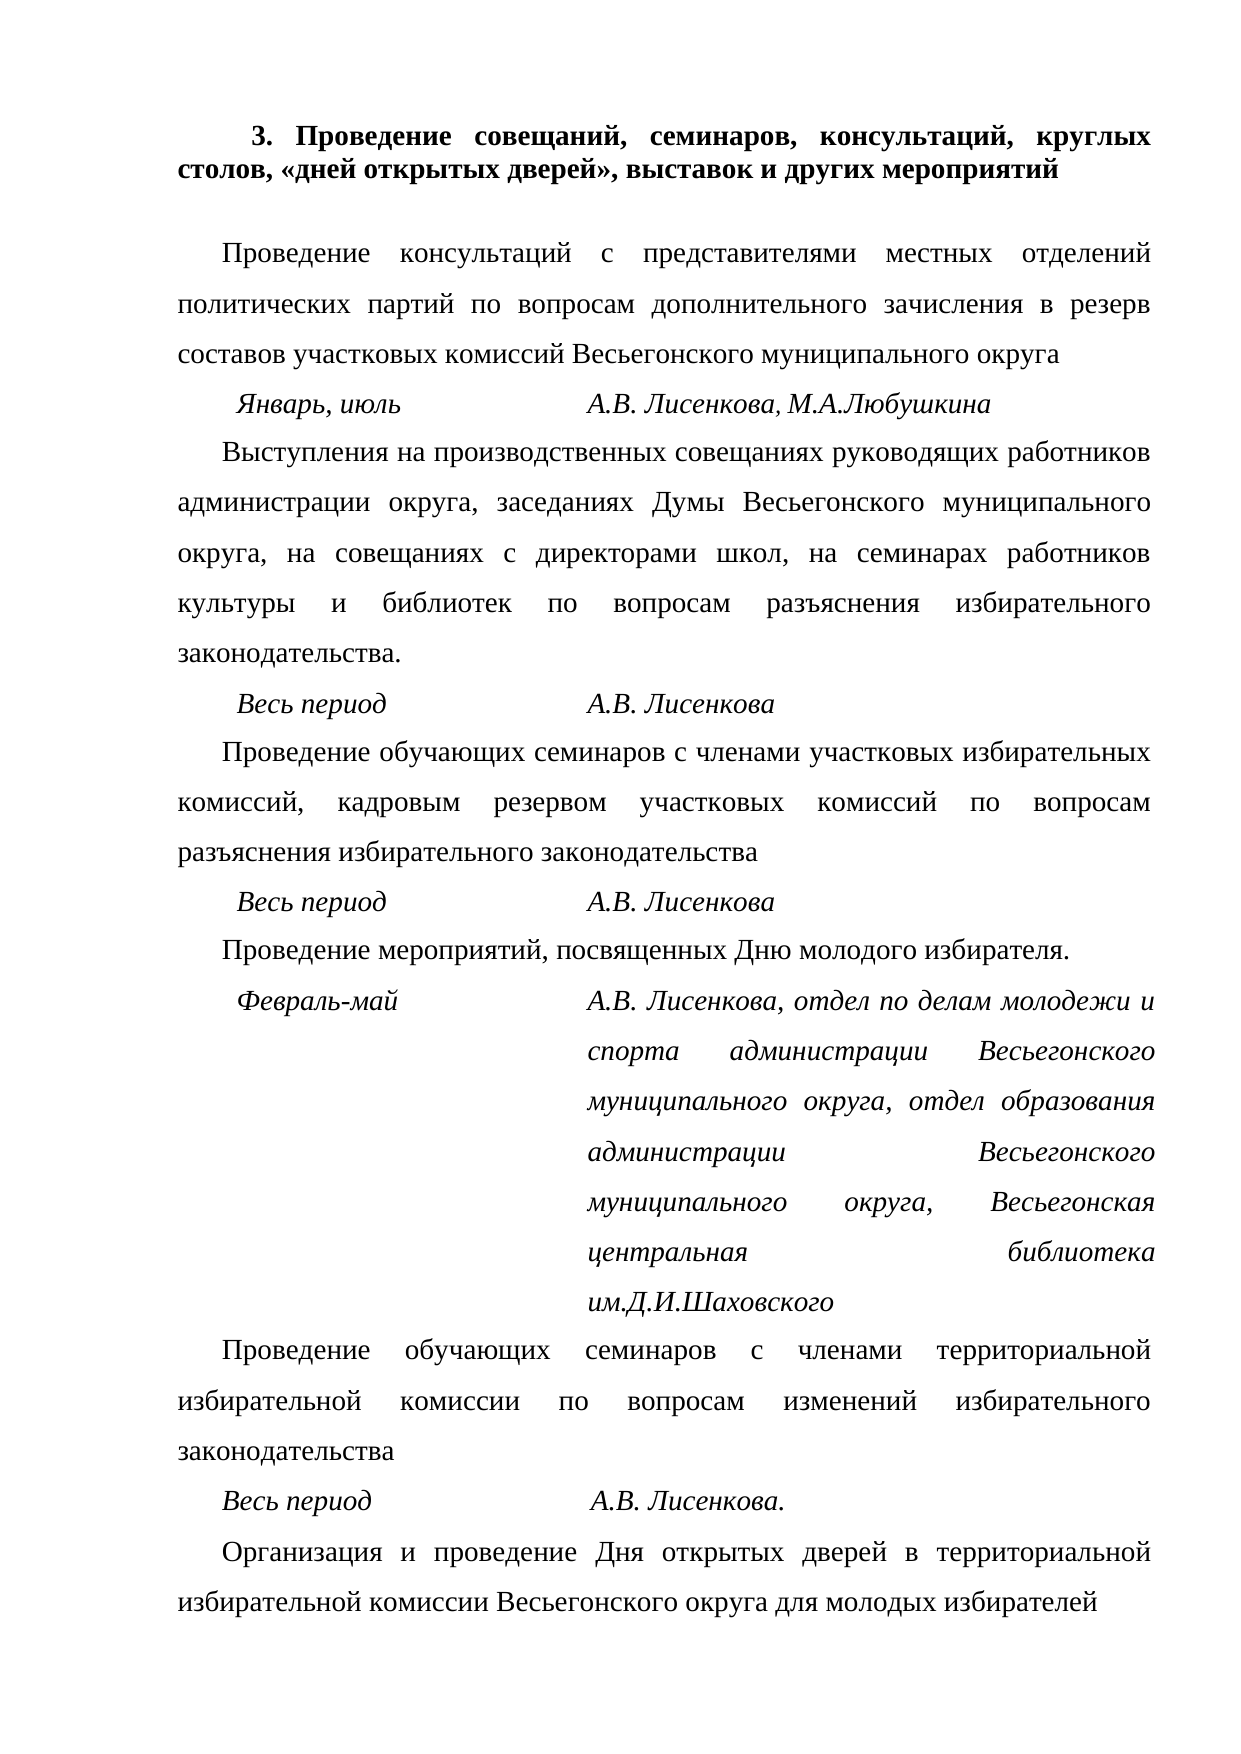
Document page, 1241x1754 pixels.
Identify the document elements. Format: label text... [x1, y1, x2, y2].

text Выступления на производственных совещаниях руководящих работников администрации округа, заседаниях Думы Весьегонского муниципального округа, на совещаниях с директорами школ, на семинарах работников культуры и библиотек по вопросам разъяснения избирательного законодательства. [177, 434, 1152, 669]
table_header Весь период [177, 885, 576, 932]
text Проведение консультаций с представителями местных отделений политических партий по вопросам дополнительного зачисления в резерв составов участковых комиссий Весьегонского муниципального округа [177, 236, 1152, 370]
text Проведение мероприятий, посвященных Дню молодого избирателя. [177, 932, 1152, 966]
text Проведение обучающих семинаров с членами участковых избирательных комиссий, кадровым резервом участковых комиссий по вопросам разъяснения избирательного законодательства [177, 734, 1152, 868]
table_header Январь, июль [177, 386, 576, 434]
text Организация и проведение Дня открытых дверей в территориальной избирательной комиссии Весьегонского округа для молодых избирателей [177, 1534, 1152, 1617]
text 3. Проведение совещаний, семинаров, консультаций, круглых столов, «дней открытых дверей», выставок и других мероприятий [177, 118, 1152, 185]
table_header А.В. Лисенкова [576, 686, 1167, 734]
table_header Весь период [177, 686, 576, 734]
table_header А.В. Лисенкова [576, 885, 1167, 932]
table_header А.В. Лисенкова, отдел по делам молодежи и спорта администрации Весьегонского муниципального округа, отдел образования администрации Весьегонского муниципального округа, Весьегонская центральная библиотека им.Д.И.Шаховского [576, 983, 1167, 1332]
table_header А.В. Лисенкова, М.А.Любушкина [576, 386, 1167, 434]
text Проведение обучающих семинаров с членами территориальной избирательной комиссии по вопросам изменений избирательного законодательства [177, 1332, 1152, 1467]
text Весь период А.В. Лисенкова. [177, 1483, 1152, 1517]
table_header Февраль-май [177, 983, 576, 1332]
